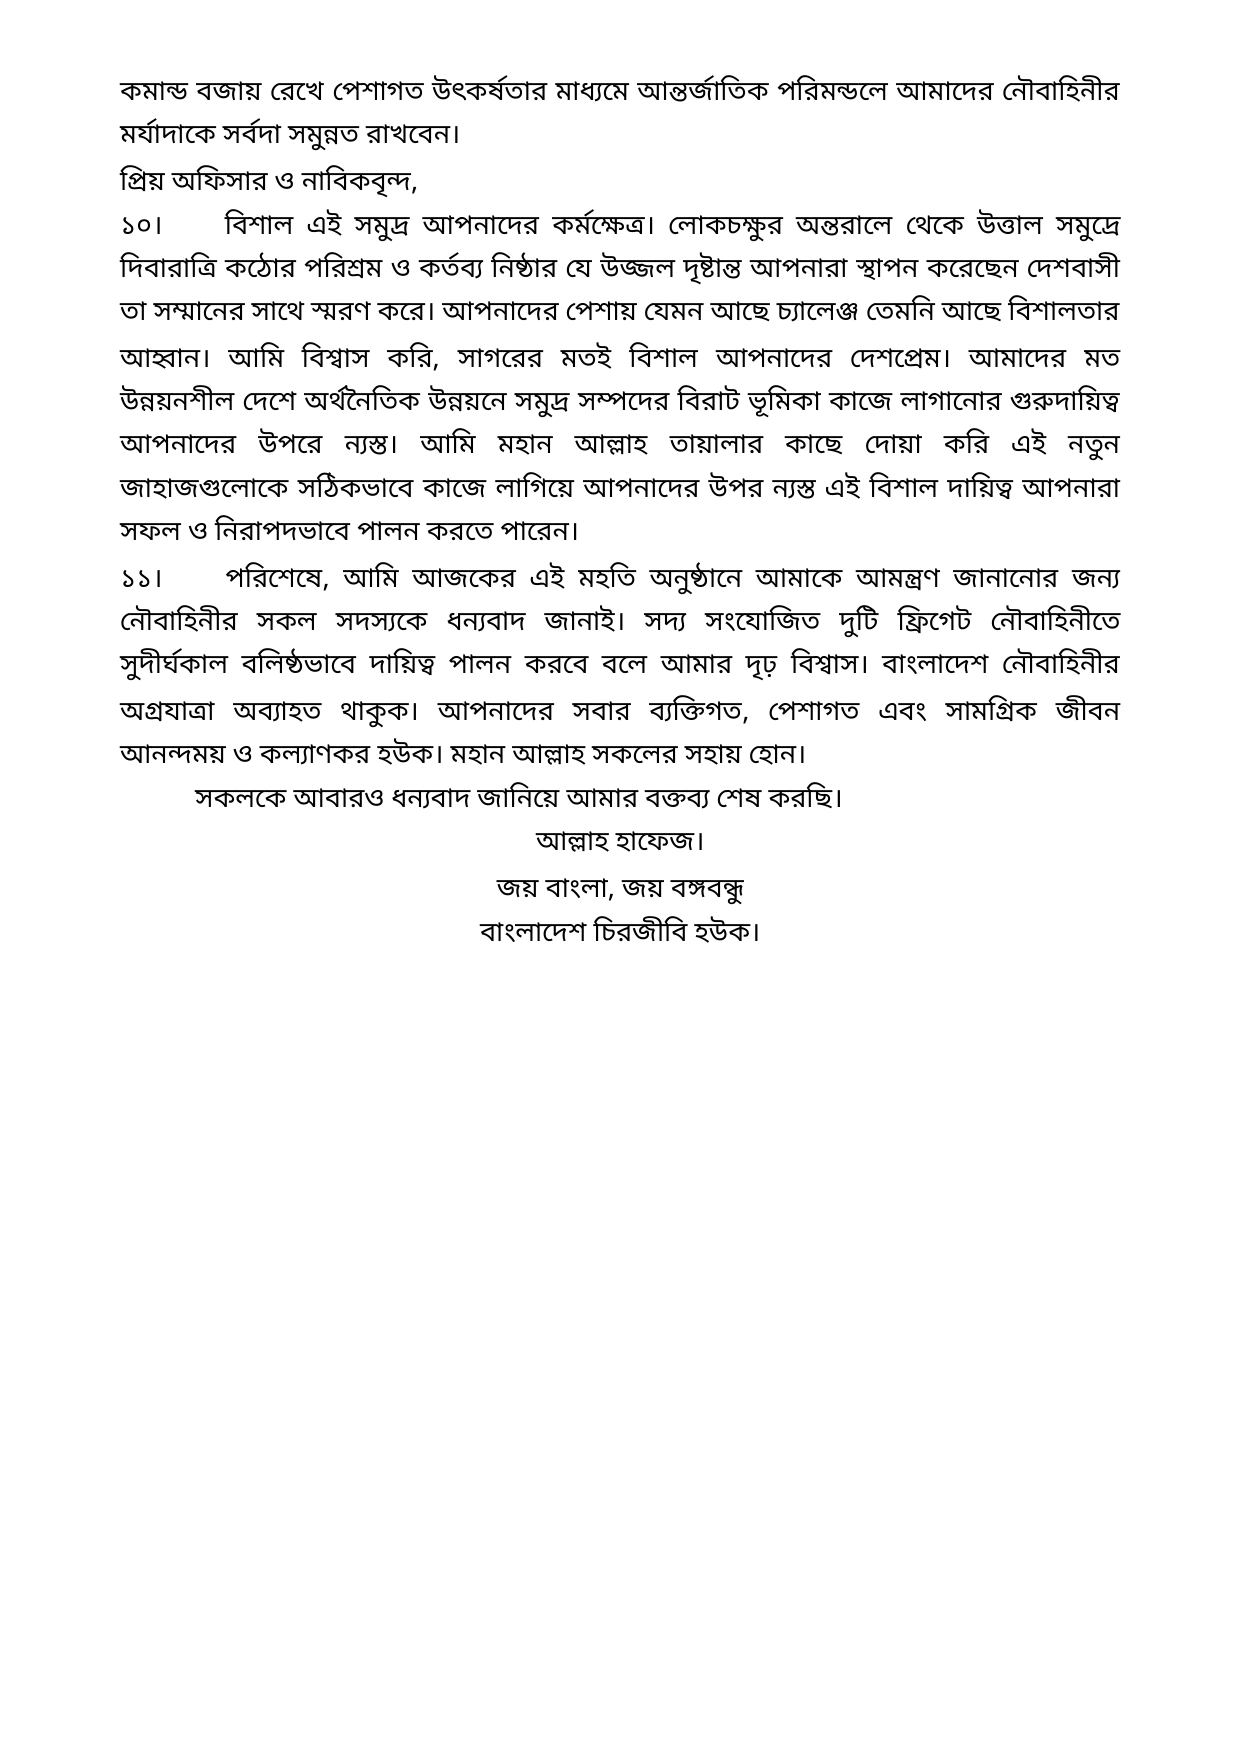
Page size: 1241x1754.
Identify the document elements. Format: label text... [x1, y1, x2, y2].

text জয় বাংলা, জয় বঙ্গবন্ধু [120, 868, 1120, 908]
text আল্লাহ হাফেজ। [120, 825, 1120, 861]
text ১১। পরিশেষে, আমি আজকের এই মহতি অনুষ্ঠানে আমাকে আমন্ত্রণ জানানোর জন্য নৌবাহিনীর সকল সদস্যকে ধন্যবাদ জানাই। সদ্য সংযোজিত দুটি ফ্রিগেট নৌবাহিনীতে সুদীর্ঘকাল বলিষ্ঠভাবে দায়িত্ব পালন করবে বলে আমার দৃঢ় বিশ্বাস। বাংলাদেশ নৌবাহিনীর অগ্রযাত্রা অব্যাহত থাকুক। আপনাদের সবার ব্যক্তিগত, পেশাগত এবং সামগ্রিক জীবন আনন্দময় ও কল্যাণকর হউক। মহান আল্লাহ সকলের সহায় হোন। [120, 558, 1120, 775]
text সকলকে আবারও ধন্যবাদ জানিয়ে আমার বক্তব্য শেষ করছি। [120, 782, 1120, 818]
text ১০। বিশাল এই সমুদ্র আপনাদের কর্মক্ষেত্র। লোকচক্ষুর অন্তরালে থেকে উত্তাল সমুদ্রে দিবারাত্রি কঠোর পরিশ্রম ও কর্তব্য নিষ্ঠার যে উজ্জল দৃষ্টান্ত আপনারা স্থাপন করেছেন দেশবাসী তা সম্মানের সাথে স্মরণ করে। আপনাদের পেশায় যেমন আছে চ্যালেঞ্জ তেমনি আছে বিশালতার আহ্বান। আমি বিশ্বাস করি, সাগরের মতই বিশাল আপনাদের দেশপ্রেম। আমাদের মত উন্নয়নশীল দেশে অর্থনৈতিক উন্নয়নে সমুদ্র সম্পদের বিরাট ভূমিকা কাজে লাগানোর গুরুদায়িত্ব আপনাদের উপরে ন্যস্ত। আমি মহান আল্লাহ তায়ালার কাছে দোয়া করি এই নতুন জাহাজগুলোকে সঠিকভাবে কাজে লাগিয়ে আপনাদের উপর ন্যস্ত এই বিশাল দায়িত্ব আপনারা সফল ও নিরাপদভাবে পালন করতে পারেন। [120, 209, 1120, 551]
text প্রিয় অফিসার ও নাবিকবৃন্দ, [120, 161, 1120, 201]
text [120, 75, 1120, 154]
text বাংলাদেশ চিরজীবি হউক। [120, 916, 1120, 952]
